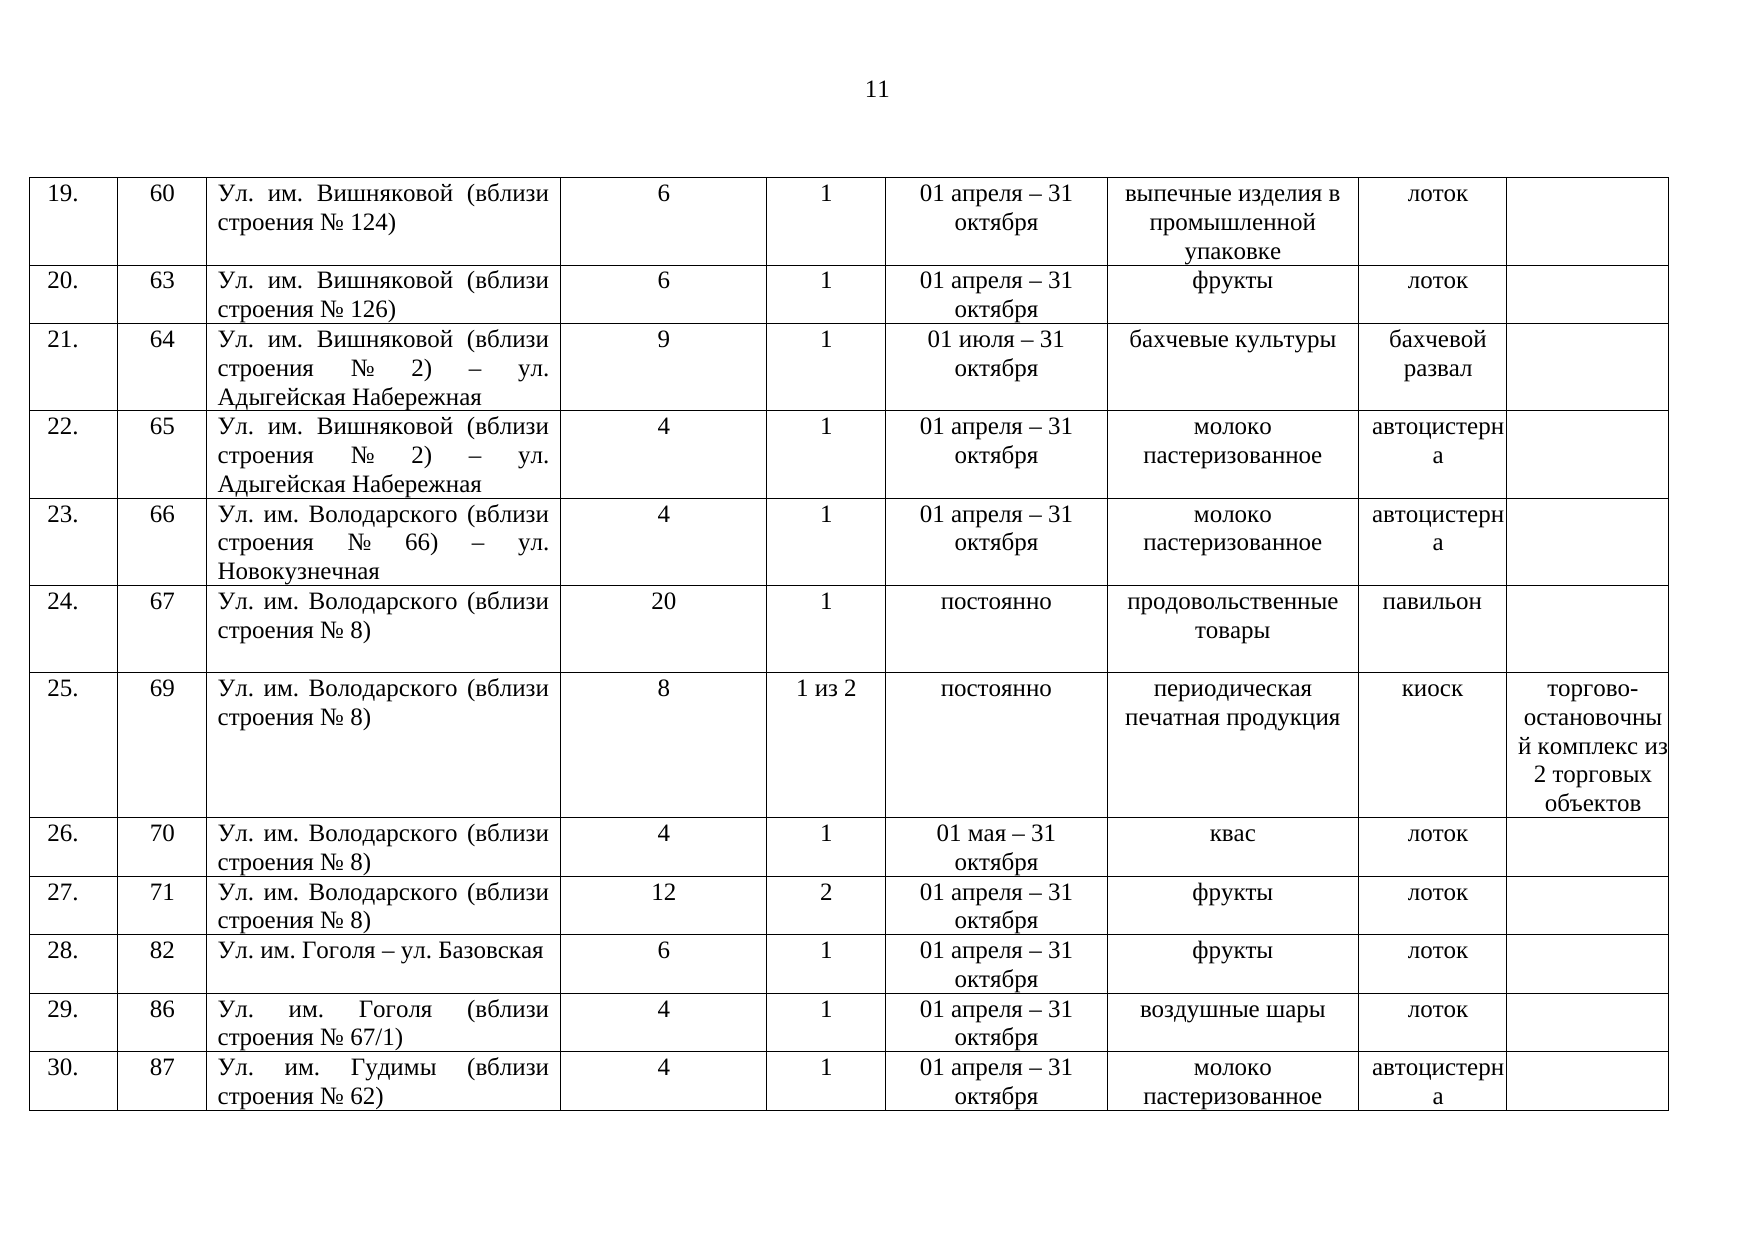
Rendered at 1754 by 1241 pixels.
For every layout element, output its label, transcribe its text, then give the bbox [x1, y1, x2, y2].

table_cell [1507, 818, 1668, 876]
table_cell 4 [561, 994, 766, 1051]
table_cell [1507, 324, 1668, 410]
table_cell [30, 877, 117, 934]
table_cell фрукты [1108, 877, 1358, 934]
table_cell [1507, 1052, 1668, 1110]
table_cell постоянно [886, 673, 1107, 817]
table_cell [30, 1052, 117, 1110]
table_cell Ул. им. Гоголя (вблизи строения № 67/1) [207, 994, 560, 1051]
table_cell автоцистерна [1359, 1052, 1506, 1110]
table_cell [30, 818, 117, 876]
table_cell [30, 673, 117, 817]
table_cell [30, 324, 117, 410]
table_cell 1 [767, 994, 885, 1051]
table_cell 1 [767, 499, 885, 585]
table_cell 4 [561, 499, 766, 585]
table_cell 1 [767, 818, 885, 876]
table_cell 69 [118, 673, 206, 817]
table_cell лоток [1359, 818, 1506, 876]
table_cell квас [1108, 818, 1358, 876]
table_cell 87 [118, 1052, 206, 1110]
table_cell 2 [767, 877, 885, 934]
table_cell 65 [118, 411, 206, 498]
table_cell Ул. им. Володарского (вблизи строения № 8) [207, 818, 560, 876]
table_cell автоцистерна [1359, 499, 1506, 585]
table_cell 01 мая – 31 октября [886, 818, 1107, 876]
table_cell 4 [561, 818, 766, 876]
table_cell 1 [767, 586, 885, 672]
table_cell Ул. им. Гудимы (вблизи строения № 62) [207, 1052, 560, 1110]
table_cell периодическая печатная продукция [1108, 673, 1358, 817]
table_cell [1507, 178, 1668, 264]
table_cell 12 [561, 877, 766, 934]
table_cell 1 [767, 935, 885, 993]
table_cell Ул. им. Володарского (вблизи строения № 8) [207, 877, 560, 934]
table_cell киоск [1359, 673, 1506, 817]
table_cell [1507, 586, 1668, 672]
table_cell 01 апреля – 31 октября [886, 877, 1107, 934]
table_cell Ул. им. Володарского (вблизи строения № 8) [207, 673, 560, 817]
table_cell [1507, 499, 1668, 585]
table_cell [30, 994, 117, 1051]
table_cell 01 апреля – 31 октября [886, 499, 1107, 585]
table_cell [30, 411, 117, 498]
table_cell 4 [561, 1052, 766, 1110]
table_cell лоток [1359, 266, 1506, 323]
table_cell 4 [561, 411, 766, 498]
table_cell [886, 1052, 1107, 1110]
table_cell 01 апреля – 31 октября [886, 994, 1107, 1051]
table_cell [1507, 935, 1668, 993]
table_cell Ул. им. Вишняковой (вблизи строения № 2) – ул. Адыгейская Набережная [207, 411, 560, 498]
table_cell бахчевой развал [1359, 324, 1506, 410]
table_cell лоток [1359, 935, 1506, 993]
table_cell 1 [767, 1052, 885, 1110]
table_cell 01 апреля – 31 октября [886, 178, 1107, 264]
table_cell автоцистерна [1359, 411, 1506, 498]
table_cell 01 апреля – 31 октября [886, 411, 1107, 498]
table_cell 63 [118, 266, 206, 323]
table_cell Ул. им. Вишняковой (вблизи строения № 124) [207, 178, 560, 264]
table_cell молоко пастеризованное [1108, 1052, 1358, 1110]
table_cell лоток [1359, 877, 1506, 934]
table_cell 9 [561, 324, 766, 410]
table_cell [30, 586, 117, 672]
table_cell молоко пастеризованное [1108, 411, 1358, 498]
table_cell выпечные изделия в промышленной упаковке [1108, 178, 1358, 264]
table_cell воздушные шары [1108, 994, 1358, 1051]
table_cell Ул. им. Вишняковой (вблизи строения № 126) [207, 266, 560, 323]
table_cell 1 [767, 266, 885, 323]
table_cell 64 [118, 324, 206, 410]
table_cell 01 апреля – 31 октября [886, 935, 1107, 993]
table_cell 70 [118, 818, 206, 876]
table_cell постоянно [886, 586, 1107, 672]
table_cell лоток [1359, 994, 1506, 1051]
table_cell фрукты [1108, 266, 1358, 323]
table_cell 6 [561, 266, 766, 323]
table_cell молоко пастеризованное [1108, 499, 1358, 585]
table_cell лоток [1359, 178, 1506, 264]
table_cell 86 [118, 994, 206, 1051]
table_cell [1507, 411, 1668, 498]
table_cell 8 [561, 673, 766, 817]
table_cell 82 [118, 935, 206, 993]
table_cell торгово-остановочный комплекс из 2 торговых объектов [1507, 673, 1668, 817]
table_cell 1 из 2 [767, 673, 885, 817]
table_cell 01 апреля – 31 октября [886, 266, 1107, 323]
table_cell [1507, 877, 1668, 934]
table_cell [1507, 994, 1668, 1051]
table_cell 01 июля – 31 октября [886, 324, 1107, 410]
table_cell [30, 178, 117, 264]
table_cell Ул. им. Володарского (вблизи строения № 66) – ул. Новокузнечная [207, 499, 560, 585]
table_cell 1 [767, 324, 885, 410]
table_cell 60 [118, 178, 206, 264]
table_cell 71 [118, 877, 206, 934]
table_cell [30, 266, 117, 323]
table_cell 20 [561, 586, 766, 672]
table_cell павильон [1359, 586, 1506, 672]
table_cell 1 [767, 411, 885, 498]
table_cell 6 [561, 178, 766, 264]
table_cell [1507, 266, 1668, 323]
table_cell фрукты [1108, 935, 1358, 993]
table_cell 6 [561, 935, 766, 993]
table_cell 66 [118, 499, 206, 585]
table_cell [30, 499, 117, 585]
table_cell Ул. им. Володарского (вблизи строения № 8) [207, 586, 560, 672]
table_cell [30, 935, 117, 993]
table_cell Ул. им. Гоголя – ул. Базовская [207, 935, 560, 993]
table_cell продовольственные товары [1108, 586, 1358, 672]
table_cell Ул. им. Вишняковой (вблизи строения № 2) – ул. Адыгейская Набережная [207, 324, 560, 410]
table_cell 67 [118, 586, 206, 672]
table_cell бахчевые культуры [1108, 324, 1358, 410]
table_cell 1 [767, 178, 885, 264]
